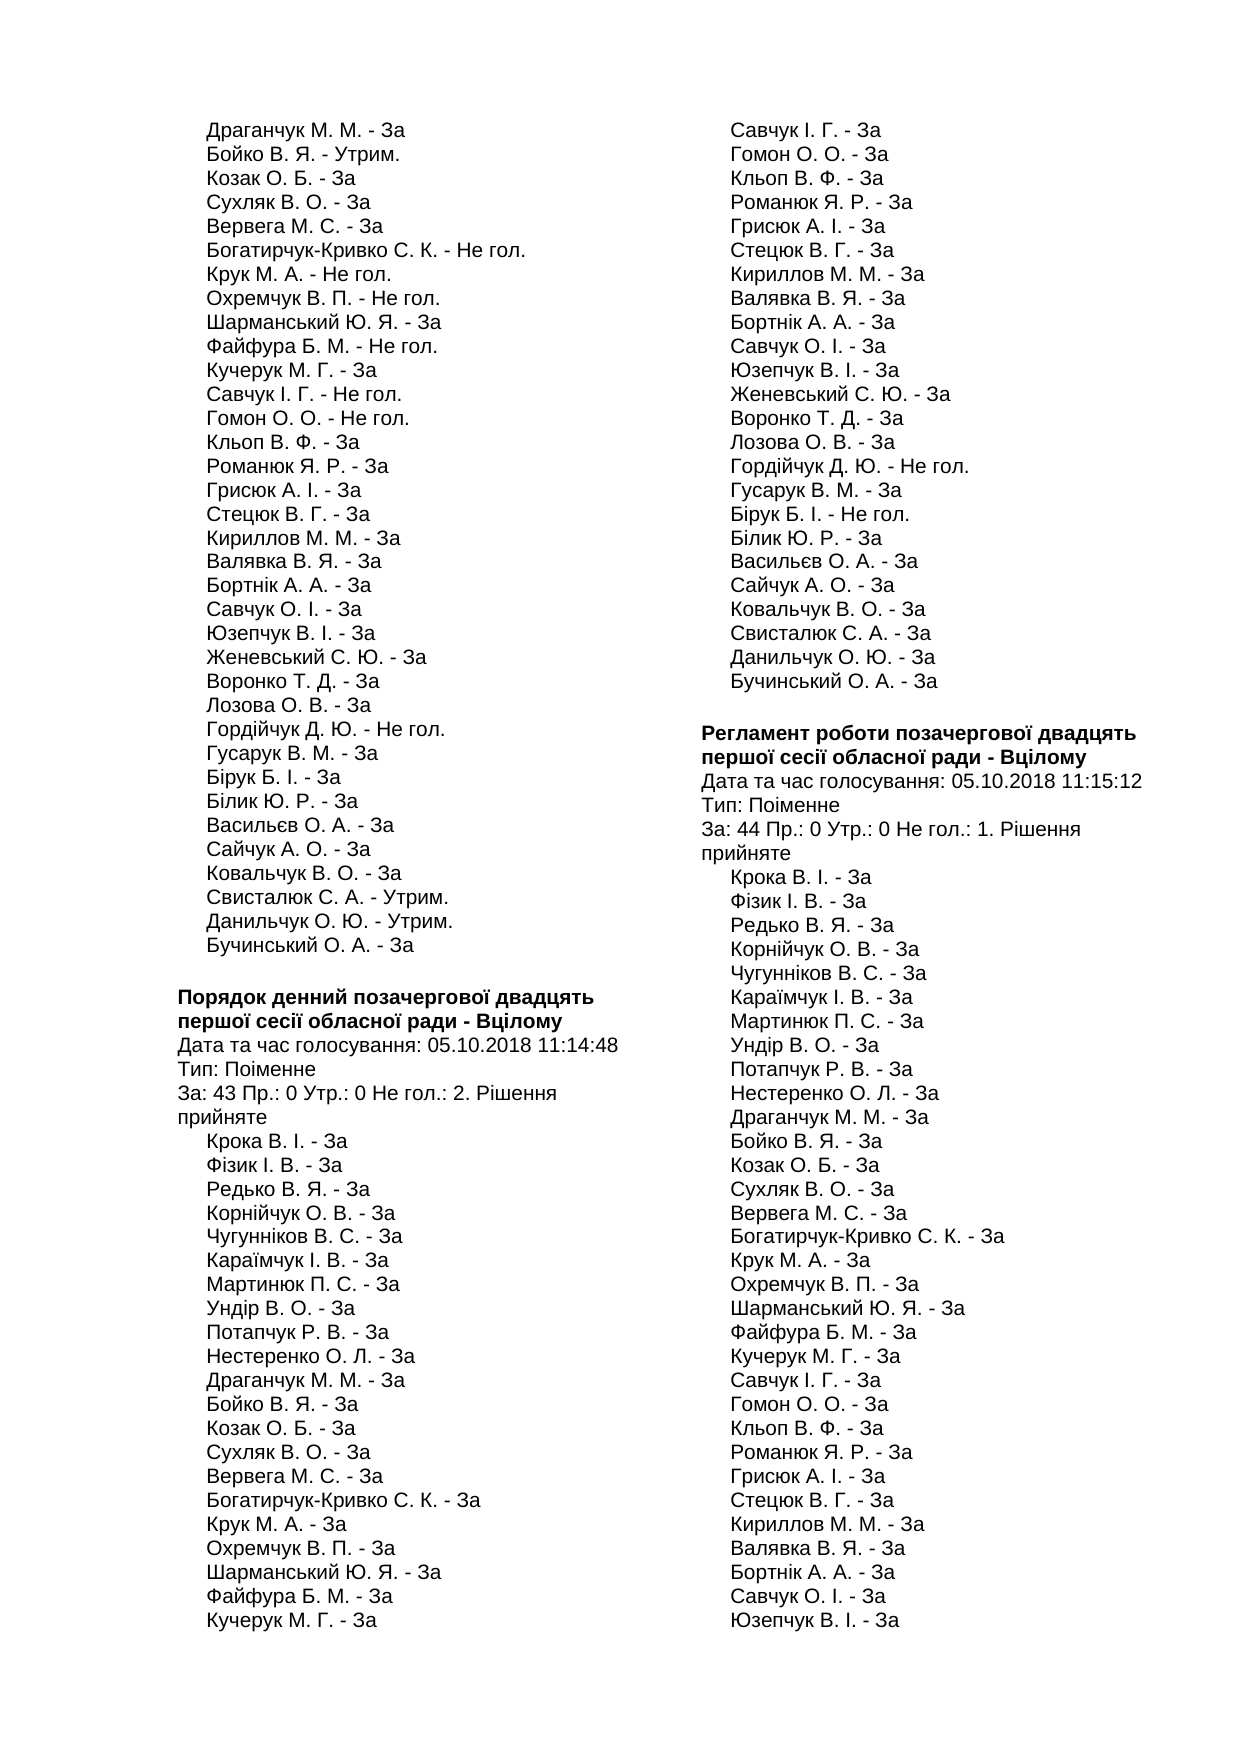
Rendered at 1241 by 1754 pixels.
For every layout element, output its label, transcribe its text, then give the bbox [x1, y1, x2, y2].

text Охремчук В. П. - Не гол. [177, 286, 627, 310]
text Савчук О. І. - За [701, 1584, 1152, 1608]
text Ундір В. О. - За [177, 1296, 627, 1320]
text Крук М. А. - За [177, 1512, 627, 1536]
text Данильчук О. Ю. - Утрим. [177, 909, 627, 933]
text Васильєв О. А. - За [701, 549, 1152, 573]
text Бірук Б. І. - Не гол. [701, 501, 1152, 525]
text Чугунніков В. С. - За [177, 1224, 627, 1248]
text Кучерук М. Г. - За [177, 1608, 627, 1632]
text Нестеренко О. Л. - За [701, 1081, 1152, 1104]
text Богатирчук-Кривко С. К. - Не гол. [177, 238, 627, 262]
text Кльоп В. Ф. - За [177, 429, 627, 453]
text Женевський С. Ю. - За [701, 382, 1152, 406]
text Романюк Я. Р. - За [701, 1440, 1152, 1464]
text Фізик І. В. - За [177, 1152, 627, 1176]
text Романюк Я. Р. - За [701, 190, 1152, 214]
text Женевський С. Ю. - За [177, 645, 627, 669]
text Бірук Б. І. - За [177, 765, 627, 789]
text Свисталюк С. А. - Утрим. [177, 885, 627, 909]
text Бойко В. Я. - За [701, 1128, 1152, 1152]
text Ковальчук В. О. - За [177, 861, 627, 885]
text Гомон О. О. - За [701, 1392, 1152, 1416]
text Бортнік А. А. - За [177, 573, 627, 597]
text Гордійчук Д. Ю. - Не гол. [701, 453, 1152, 477]
text Файфура Б. М. - За [701, 1320, 1152, 1344]
text Кучерук М. Г. - За [177, 358, 627, 382]
text Грисюк А. І. - За [177, 477, 627, 501]
text Кириллов М. М. - За [177, 525, 627, 549]
text Данильчук О. Ю. - За [701, 645, 1152, 669]
text Білик Ю. Р. - За [701, 525, 1152, 549]
text Драганчук М. М. - За [177, 118, 627, 142]
text Козак О. Б. - За [701, 1152, 1152, 1176]
text Вервега М. С. - За [177, 1464, 627, 1488]
text Сухляк В. О. - За [177, 190, 627, 214]
text Савчук О. І. - За [701, 334, 1152, 358]
text Ундір В. О. - За [701, 1033, 1152, 1057]
text Нестеренко О. Л. - За [177, 1344, 627, 1368]
text Чугунніков В. С. - За [701, 961, 1152, 985]
text Сухляк В. О. - За [177, 1440, 627, 1464]
text Бортнік А. А. - За [701, 310, 1152, 334]
text Бойко В. Я. - За [177, 1392, 627, 1416]
text Фізик І. В. - За [701, 889, 1152, 913]
text Караїмчук І. В. - За [177, 1248, 627, 1272]
text Юзепчук В. І. - За [701, 358, 1152, 382]
text Драганчук М. М. - За [177, 1368, 627, 1392]
text Потапчук Р. В. - За [177, 1320, 627, 1344]
text Савчук О. І. - За [177, 597, 627, 621]
text Кльоп В. Ф. - За [701, 1416, 1152, 1440]
text За: 44 Пр.: 0 Утр.: 0 Не гол.: 1. Рішення прийняте [701, 817, 1152, 865]
text Кириллов М. М. - За [701, 262, 1152, 286]
text Крока В. І. - За [177, 1128, 627, 1152]
text Вервега М. С. - За [701, 1200, 1152, 1224]
text Мартинюк П. С. - За [177, 1272, 627, 1296]
text Лозова О. В. - За [701, 429, 1152, 453]
text Дата та час голосування: 05.10.2018 11:14:48 Тип: Поіменне [177, 1033, 627, 1081]
text Потапчук Р. В. - За [701, 1057, 1152, 1081]
text Савчук І. Г. - За [701, 118, 1152, 142]
text Крук М. А. - За [701, 1248, 1152, 1272]
text Драганчук М. М. - За [701, 1104, 1152, 1128]
text Охремчук В. П. - За [701, 1272, 1152, 1296]
text Валявка В. Я. - За [701, 1536, 1152, 1560]
text Охремчук В. П. - За [177, 1536, 627, 1560]
text Корнійчук О. В. - За [701, 937, 1152, 961]
text Гусарук В. М. - За [701, 477, 1152, 501]
text Юзепчук В. І. - За [701, 1608, 1152, 1632]
text Редько В. Я. - За [701, 913, 1152, 937]
text Сайчук А. О. - За [177, 837, 627, 861]
text Гусарук В. М. - За [177, 741, 627, 765]
text Порядок денний позачергової двадцять першої сесії обласної ради - Вцілому [177, 985, 627, 1033]
text Дата та час голосування: 05.10.2018 11:15:12 Тип: Поіменне [701, 769, 1152, 817]
text Грисюк А. І. - За [701, 214, 1152, 238]
text Савчук І. Г. - За [701, 1368, 1152, 1392]
text Регламент роботи позачергової двадцять першої сесії обласної ради - Вцілому [701, 721, 1152, 769]
text Стецюк В. Г. - За [701, 238, 1152, 262]
text Шарманський Ю. Я. - За [177, 1560, 627, 1584]
text Лозова О. В. - За [177, 693, 627, 717]
text Гомон О. О. - За [701, 142, 1152, 166]
text Мартинюк П. С. - За [701, 1009, 1152, 1033]
text Гордійчук Д. Ю. - Не гол. [177, 717, 627, 741]
text Бучинський О. А. - За [177, 933, 627, 957]
text Сухляк В. О. - За [701, 1176, 1152, 1200]
text Кучерук М. Г. - За [701, 1344, 1152, 1368]
text Гомон О. О. - Не гол. [177, 406, 627, 429]
text За: 43 Пр.: 0 Утр.: 0 Не гол.: 2. Рішення прийняте [177, 1081, 627, 1128]
text Вервега М. С. - За [177, 214, 627, 238]
text Воронко Т. Д. - За [701, 406, 1152, 429]
text Козак О. Б. - За [177, 166, 627, 190]
text Сайчук А. О. - За [701, 573, 1152, 597]
text Ковальчук В. О. - За [701, 597, 1152, 621]
text Валявка В. Я. - За [701, 286, 1152, 310]
text Файфура Б. М. - Не гол. [177, 334, 627, 358]
text Стецюк В. Г. - За [177, 501, 627, 525]
text Бортнік А. А. - За [701, 1560, 1152, 1584]
text Савчук І. Г. - Не гол. [177, 382, 627, 406]
text Богатирчук-Кривко С. К. - За [177, 1488, 627, 1512]
text Козак О. Б. - За [177, 1416, 627, 1440]
text Кльоп В. Ф. - За [701, 166, 1152, 190]
text Корнійчук О. В. - За [177, 1200, 627, 1224]
text Шарманський Ю. Я. - За [177, 310, 627, 334]
text Богатирчук-Кривко С. К. - За [701, 1224, 1152, 1248]
text Крук М. А. - Не гол. [177, 262, 627, 286]
text Юзепчук В. І. - За [177, 621, 627, 645]
text Караїмчук І. В. - За [701, 985, 1152, 1009]
text Воронко Т. Д. - За [177, 669, 627, 693]
text Валявка В. Я. - За [177, 549, 627, 573]
text Романюк Я. Р. - За [177, 453, 627, 477]
text Стецюк В. Г. - За [701, 1488, 1152, 1512]
text Білик Ю. Р. - За [177, 789, 627, 813]
text Бучинський О. А. - За [701, 669, 1152, 693]
text Васильєв О. А. - За [177, 813, 627, 837]
text Кириллов М. М. - За [701, 1512, 1152, 1536]
text Редько В. Я. - За [177, 1176, 627, 1200]
text Грисюк А. І. - За [701, 1464, 1152, 1488]
text Бойко В. Я. - Утрим. [177, 142, 627, 166]
text Свисталюк С. А. - За [701, 621, 1152, 645]
text Крока В. І. - За [701, 865, 1152, 889]
text Файфура Б. М. - За [177, 1584, 627, 1608]
text Шарманський Ю. Я. - За [701, 1296, 1152, 1320]
